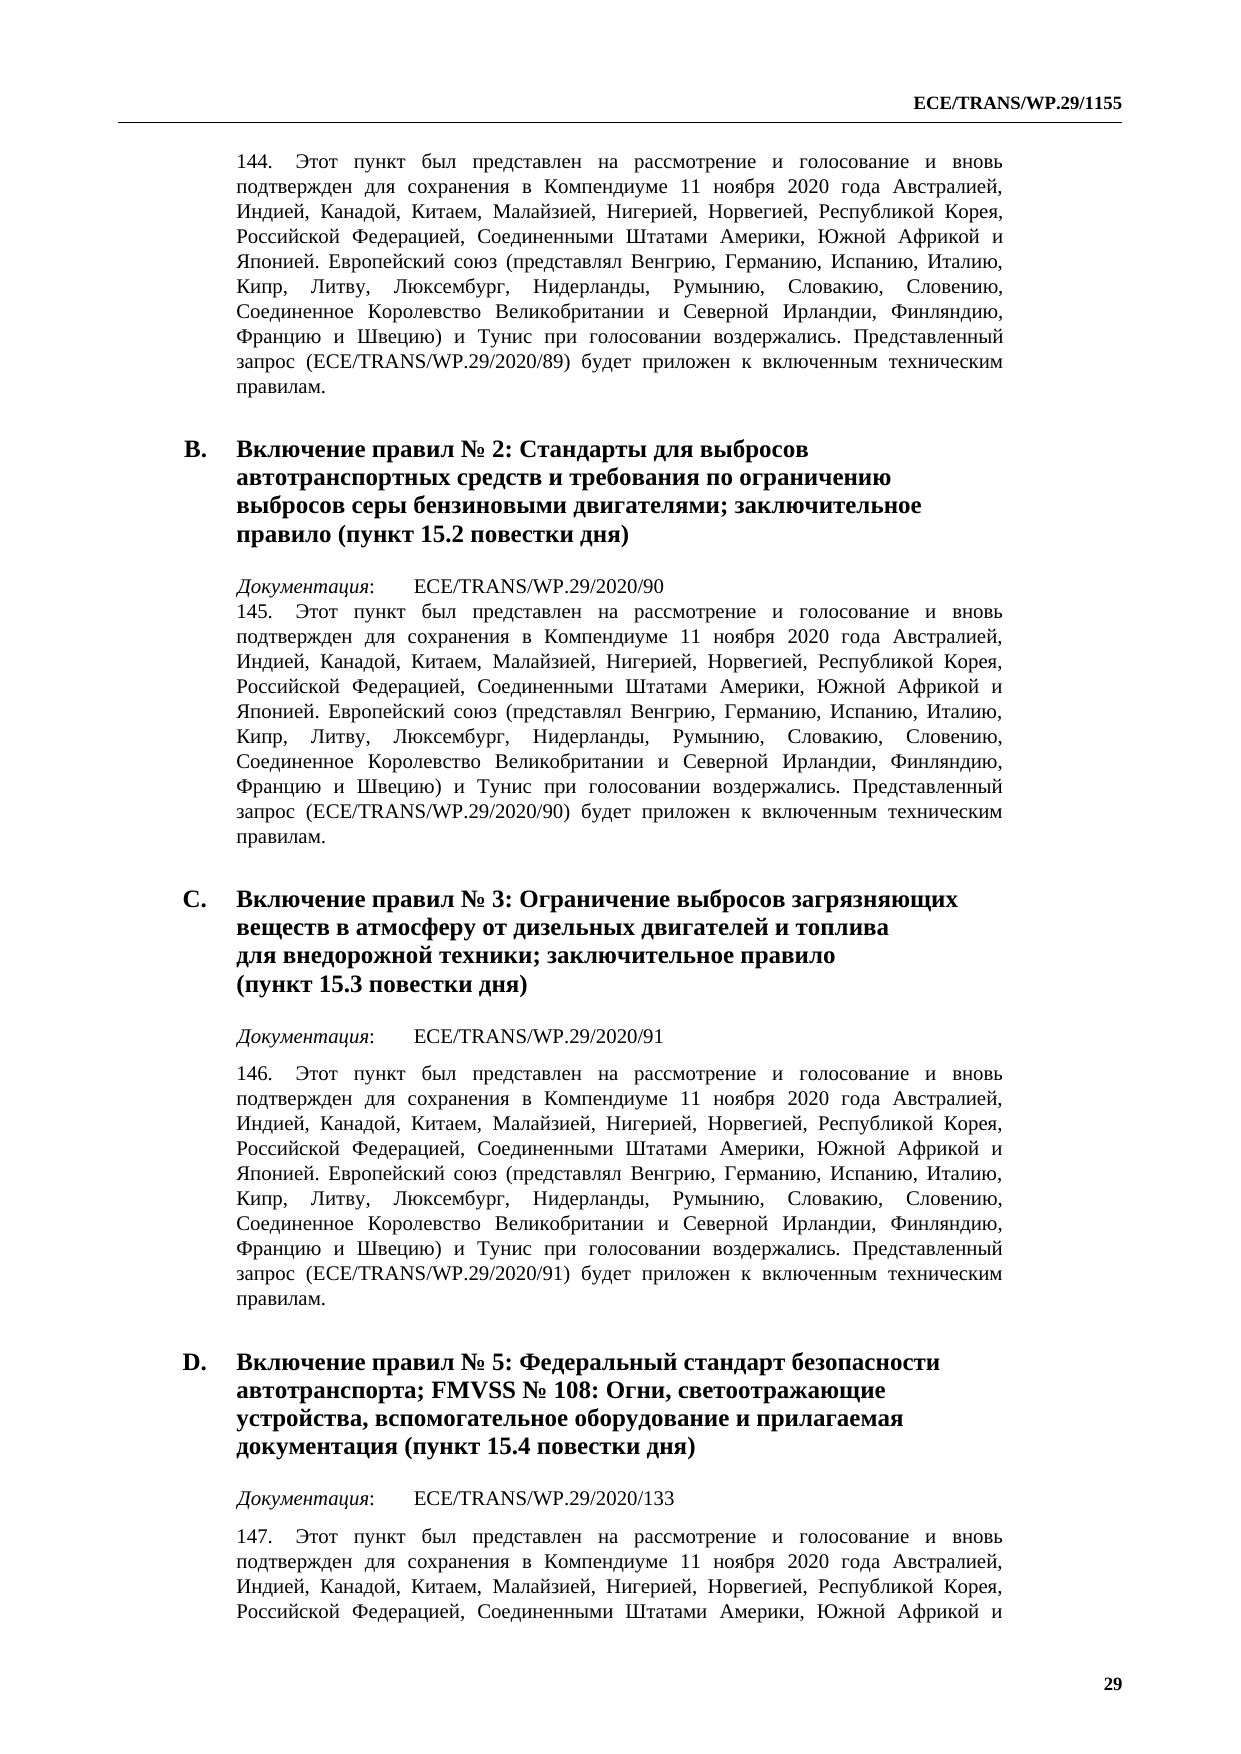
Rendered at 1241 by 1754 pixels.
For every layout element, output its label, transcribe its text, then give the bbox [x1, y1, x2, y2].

text B. Включение правил № 2: Стандарты для выбросов автотранспортных средств и требования по ограничению выбросов серы бензиновыми двигателями; заключительное правило (пункт 15.2 повестки дня) [118, 435, 1004, 548]
text Документация: ECE/TRANS/WP.29/2020/90 [237, 573, 1003, 598]
text D. Включение правил № 5: Федеральный стандарт безопасности автотранспорта; FMVSS № 108: Огни, светоотражающие устройства, вспомогательное оборудование и прилагаемая документация (пункт 15.4 повестки дня) [118, 1348, 1004, 1460]
text Документация: ECE/TRANS/WP.29/2020/133 [237, 1485, 1003, 1510]
text Документация: ECE/TRANS/WP.29/2020/91 [237, 1023, 1003, 1048]
text 146. Этот пункт был представлен на рассмотрение и голосование и вновь подтвержден для сохранения в Компендиуме 11 ноября 2020 года Австралией, Индией, Канадой, Китаем, Малайзией, Нигерией, Норвегией, Республикой Корея, Российской Федерацией, Соединенными Штатами Америки, Южной Африкой и Японией. Европейский союз (представлял Венгрию, Германию, Испанию, Италию, Кипр, Литву, Люксембург, Нидерланды, Румынию, Словакию, Словению, Соединенное Королевство Великобритании и Северной Ирландии, Финляндию, Францию и Швецию) и Тунис при голосовании воздержались. Представленный запрос (ECE/TRANS/WP.29/2020/91) будет приложен к включенным техническим правилам. [236, 1060, 1003, 1310]
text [236, 1523, 1003, 1623]
text C. Включение правил № 3: Ограничение выбросов загрязняющих веществ в атмосферу от дизельных двигателей и топлива для внедорожной техники; заключительное правило (пункт 15.3 повестки дня) [118, 885, 1004, 998]
text 144. Этот пункт был представлен на рассмотрение и голосование и вновь подтвержден для сохранения в Компендиуме 11 ноября 2020 года Австралией, Индией, Канадой, Китаем, Малайзией, Нигерией, Норвегией, Республикой Корея, Российской Федерацией, Соединенными Штатами Америки, Южной Африкой и Японией. Европейский союз (представлял Венгрию, Германию, Испанию, Италию, Кипр, Литву, Люксембург, Нидерланды, Румынию, Словакию, Словению, Соединенное Королевство Великобритании и Северной Ирландии, Финляндию, Францию и Швецию) и Тунис при голосовании воздержались. Представленный запрос (ECE/TRANS/WP.29/2020/89) будет приложен к включенным техническим правилам. [236, 148, 1004, 398]
text 145. Этот пункт был представлен на рассмотрение и голосование и вновь подтвержден для сохранения в Компендиуме 11 ноября 2020 года Австралией, Индией, Канадой, Китаем, Малайзией, Нигерией, Норвегией, Республикой Корея, Российской Федерацией, Соединенными Штатами Америки, Южной Африкой и Японией. Европейский союз (представлял Венгрию, Германию, Испанию, Италию, Кипр, Литву, Люксембург, Нидерланды, Румынию, Словакию, Словению, Соединенное Королевство Великобритании и Северной Ирландии, Финляндию, Францию и Швецию) и Тунис при голосовании воздержались. Представленный запрос (ECE/TRANS/WP.29/2020/90) будет приложен к включенным техническим правилам. [236, 598, 1003, 848]
